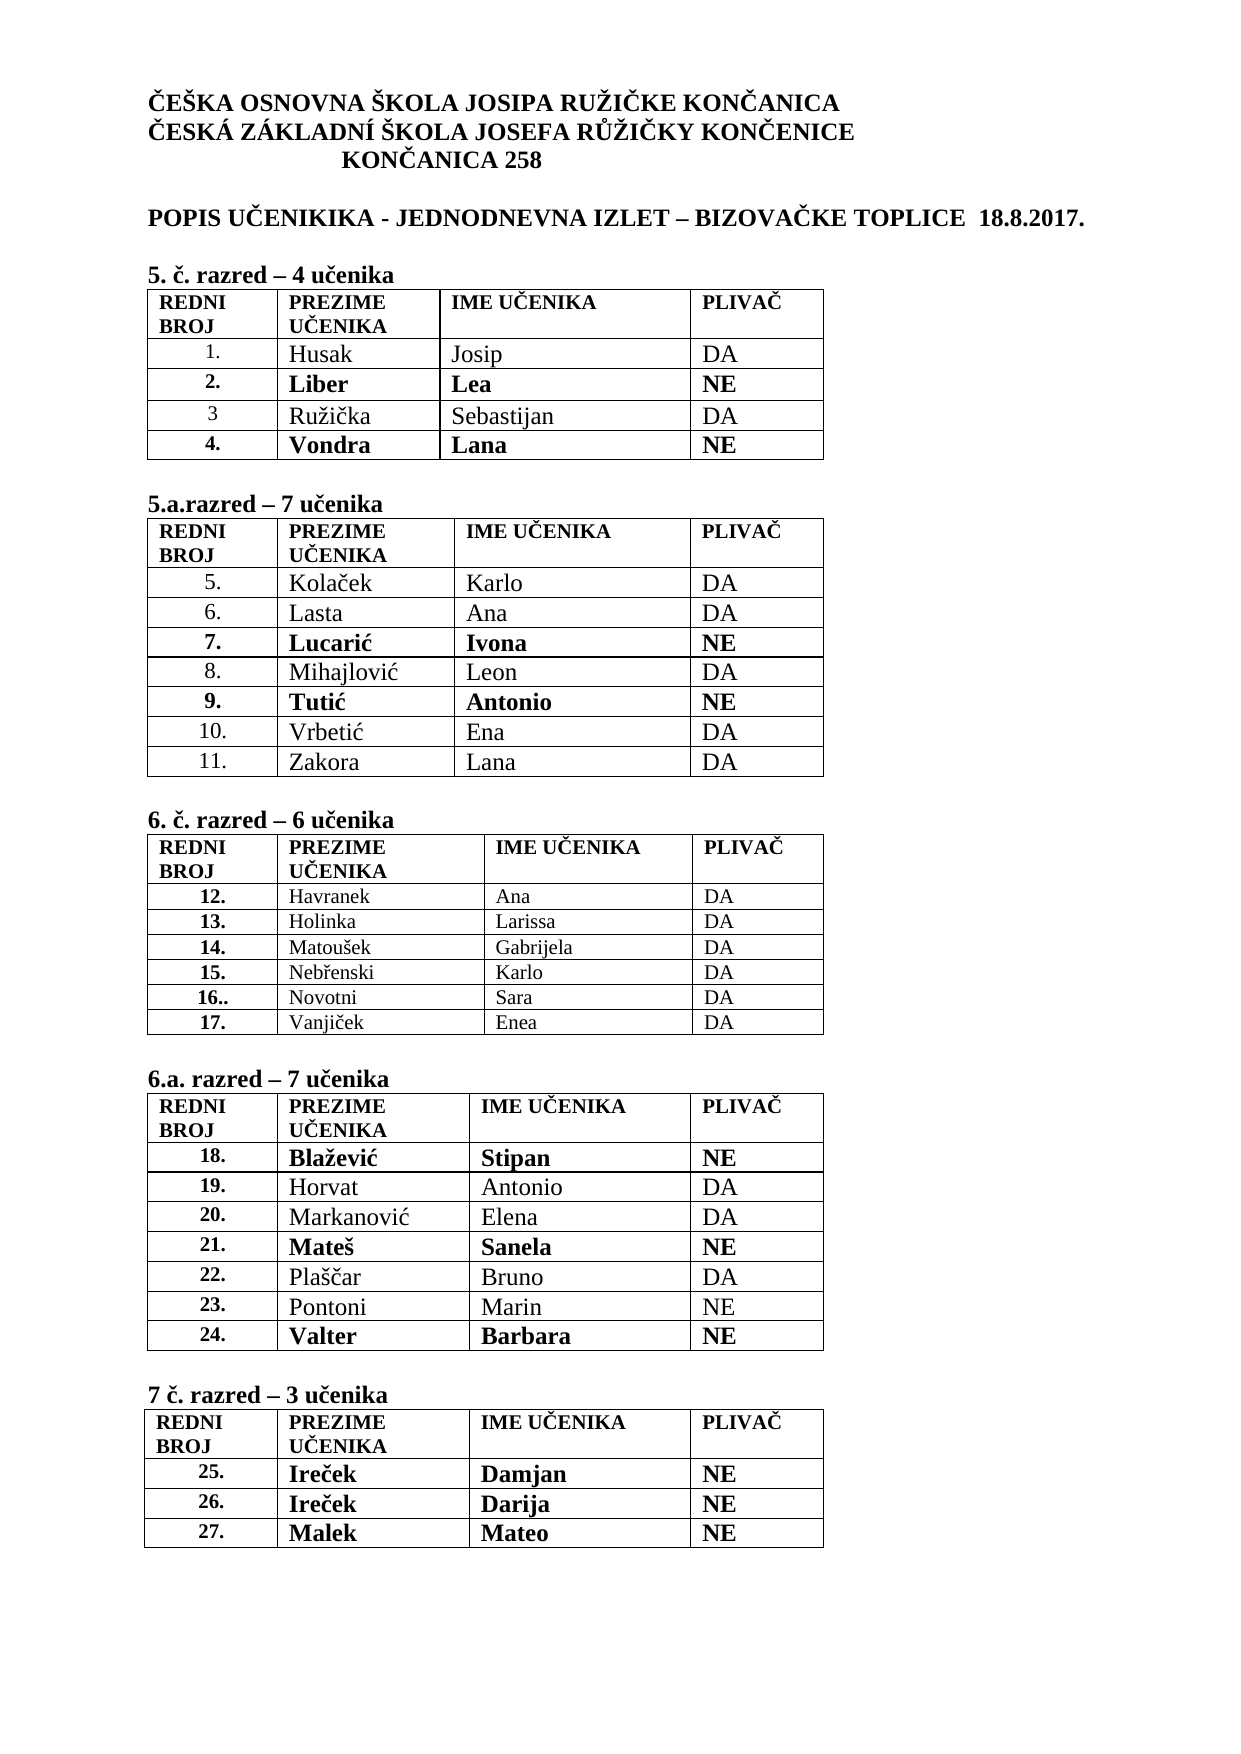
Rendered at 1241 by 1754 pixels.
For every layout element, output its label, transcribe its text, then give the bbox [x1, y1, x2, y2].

table_cell 23. [148, 1292, 277, 1320]
table_cell Lana [441, 431, 690, 459]
table_cell 7. [148, 628, 277, 656]
table_cell 27. [145, 1519, 277, 1547]
table_cell DA [693, 910, 823, 933]
table_cell 22. [148, 1262, 277, 1291]
table_header PLIVAČ [693, 835, 823, 883]
table_header PLIVAČ [691, 290, 823, 338]
text 7 č. razred – 3 učenika [148, 1380, 1093, 1409]
table_cell Ivona [455, 628, 690, 656]
table_cell Ana [485, 884, 692, 908]
table_cell 10. [148, 717, 277, 746]
text ČESKÁ ZÁKLADNÍ ŠKOLA JOSEFA RŮŽIČKY KONČENICE [148, 117, 1093, 145]
table_cell 13. [148, 910, 277, 933]
table_header PLIVAČ [691, 519, 823, 567]
table_cell Antonio [455, 687, 690, 716]
table_cell Karlo [485, 960, 692, 984]
table_cell Mateo [470, 1519, 690, 1547]
table_header REDNI BROJ [148, 519, 277, 567]
table_cell NE [691, 431, 823, 459]
table_header IME UČENIKA [441, 290, 690, 338]
table_header PREZIME UČENIKA [278, 1094, 469, 1142]
table_cell Sara [485, 985, 692, 1009]
table_header PLIVAČ [691, 1410, 823, 1458]
table_cell NE [691, 1232, 823, 1261]
table_cell Novotni [278, 985, 484, 1009]
table_cell DA [691, 401, 823, 429]
table_cell Damjan [470, 1459, 690, 1488]
table_cell 16.. [148, 985, 277, 1009]
table_cell Mateš [278, 1232, 469, 1261]
table_cell DA [691, 1202, 823, 1231]
table_cell Ana [455, 598, 690, 627]
table_cell Markanović [278, 1202, 469, 1231]
table_cell Darija [470, 1489, 690, 1517]
table_cell 25. [145, 1459, 277, 1488]
table_header REDNI BROJ [145, 1410, 277, 1458]
table_cell Matoušek [278, 935, 484, 959]
table_cell Larissa [485, 910, 692, 933]
table_header IME UČENIKA [485, 835, 692, 883]
table_cell DA [691, 747, 823, 776]
table_cell DA [691, 568, 823, 597]
table_cell Blažević [278, 1143, 469, 1171]
table_cell NE [691, 1143, 823, 1171]
table_cell Horvat [278, 1173, 469, 1201]
table_cell Husak [278, 339, 439, 368]
table_cell Havranek [278, 884, 484, 908]
table_cell DA [691, 598, 823, 627]
text 6. č. razred – 6 učenika [148, 805, 1093, 834]
table_cell DA [693, 884, 823, 908]
table_cell Valter [278, 1321, 469, 1350]
table_cell 24. [148, 1321, 277, 1350]
table_cell Lasta [278, 598, 454, 627]
table_cell NE [691, 1321, 823, 1350]
table_cell Enea [485, 1010, 692, 1034]
table_cell Ireček [278, 1489, 469, 1517]
text KONČANICA 258 [148, 145, 1093, 174]
table_cell Mihajlović [278, 658, 454, 686]
table_cell Elena [470, 1202, 690, 1231]
table_cell 18. [148, 1143, 277, 1171]
table_cell Malek [278, 1519, 469, 1547]
table_cell 1. [148, 339, 277, 368]
table_cell 14. [148, 935, 277, 959]
text 6.a. razred – 7 učenika [148, 1064, 1093, 1092]
table_cell 21. [148, 1232, 277, 1261]
table_cell 20. [148, 1202, 277, 1231]
table_cell Pontoni [278, 1292, 469, 1320]
table_cell DA [693, 1010, 823, 1034]
table_cell Karlo [455, 568, 690, 597]
table_header IME UČENIKA [470, 1410, 690, 1458]
table_cell Sanela [470, 1232, 690, 1261]
text 5.a.razred – 7 učenika [148, 489, 1093, 518]
table_header PREZIME UČENIKA [278, 835, 484, 883]
table_cell Sebastijan [441, 401, 690, 429]
table_cell Zakora [278, 747, 454, 776]
table_header PREZIME UČENIKA [278, 519, 454, 567]
table_cell Leon [455, 658, 690, 686]
table_cell DA [691, 717, 823, 746]
table_cell Vondra [278, 431, 439, 459]
table_cell DA [693, 985, 823, 1009]
table_header REDNI BROJ [148, 1094, 277, 1142]
table_cell 2. [148, 369, 277, 400]
table_cell Liber [278, 369, 439, 400]
text 5. č. razred – 4 učenika [148, 260, 1093, 289]
table_cell Lucarić [278, 628, 454, 656]
text POPIS UČENIKIKA - JEDNODNEVNA IZLET – BIZOVAČKE TOPLICE 18.8.2017. [148, 203, 1093, 232]
table_cell NE [691, 1459, 823, 1488]
table_cell Nebřenski [278, 960, 484, 984]
table_header IME UČENIKA [455, 519, 690, 567]
table_cell NE [691, 1519, 823, 1547]
table_cell DA [693, 960, 823, 984]
table_cell 3 [148, 401, 277, 429]
table_cell Lana [455, 747, 690, 776]
table_cell 11. [148, 747, 277, 776]
table_cell Ireček [278, 1459, 469, 1488]
table_header PREZIME UČENIKA [278, 290, 439, 338]
table_cell Plaščar [278, 1262, 469, 1291]
table_cell 9. [148, 687, 277, 716]
table_cell Bruno [470, 1262, 690, 1291]
table_cell 6. [148, 598, 277, 627]
table_cell Stipan [470, 1143, 690, 1171]
table_cell Kolaček [278, 568, 454, 597]
table_cell DA [691, 1173, 823, 1201]
table_cell 26. [145, 1489, 277, 1517]
table_cell DA [691, 1262, 823, 1291]
table_cell NE [691, 628, 823, 656]
table_cell Ružička [278, 401, 439, 429]
table_header PLIVAČ [691, 1094, 823, 1142]
table_cell 8. [148, 658, 277, 686]
table_cell 15. [148, 960, 277, 984]
table_header PREZIME UČENIKA [278, 1410, 469, 1458]
table_cell Holinka [278, 910, 484, 933]
table_cell Barbara [470, 1321, 690, 1350]
table_header IME UČENIKA [470, 1094, 690, 1142]
table_cell NE [691, 1292, 823, 1320]
table_cell Ena [455, 717, 690, 746]
table_cell 17. [148, 1010, 277, 1034]
table_cell 12. [148, 884, 277, 908]
table_cell 19. [148, 1173, 277, 1201]
table_cell NE [691, 1489, 823, 1517]
table_cell Lea [441, 369, 690, 400]
table_cell DA [691, 658, 823, 686]
table_cell 5. [148, 568, 277, 597]
table_cell NE [691, 687, 823, 716]
text ČEŠKA OSNOVNA ŠKOLA JOSIPA RUŽIČKE KONČANICA [148, 88, 1093, 117]
table_cell Antonio [470, 1173, 690, 1201]
table_cell DA [691, 339, 823, 368]
table_cell DA [693, 935, 823, 959]
table_cell 4. [148, 431, 277, 459]
table_header REDNI BROJ [148, 835, 277, 883]
table_cell Vrbetić [278, 717, 454, 746]
table_cell Josip [441, 339, 690, 368]
table_cell Marin [470, 1292, 690, 1320]
table_cell Gabrijela [485, 935, 692, 959]
table_header REDNI BROJ [148, 290, 277, 338]
table_cell Vanjiček [278, 1010, 484, 1034]
table_cell NE [691, 369, 823, 400]
table_cell Tutić [278, 687, 454, 716]
